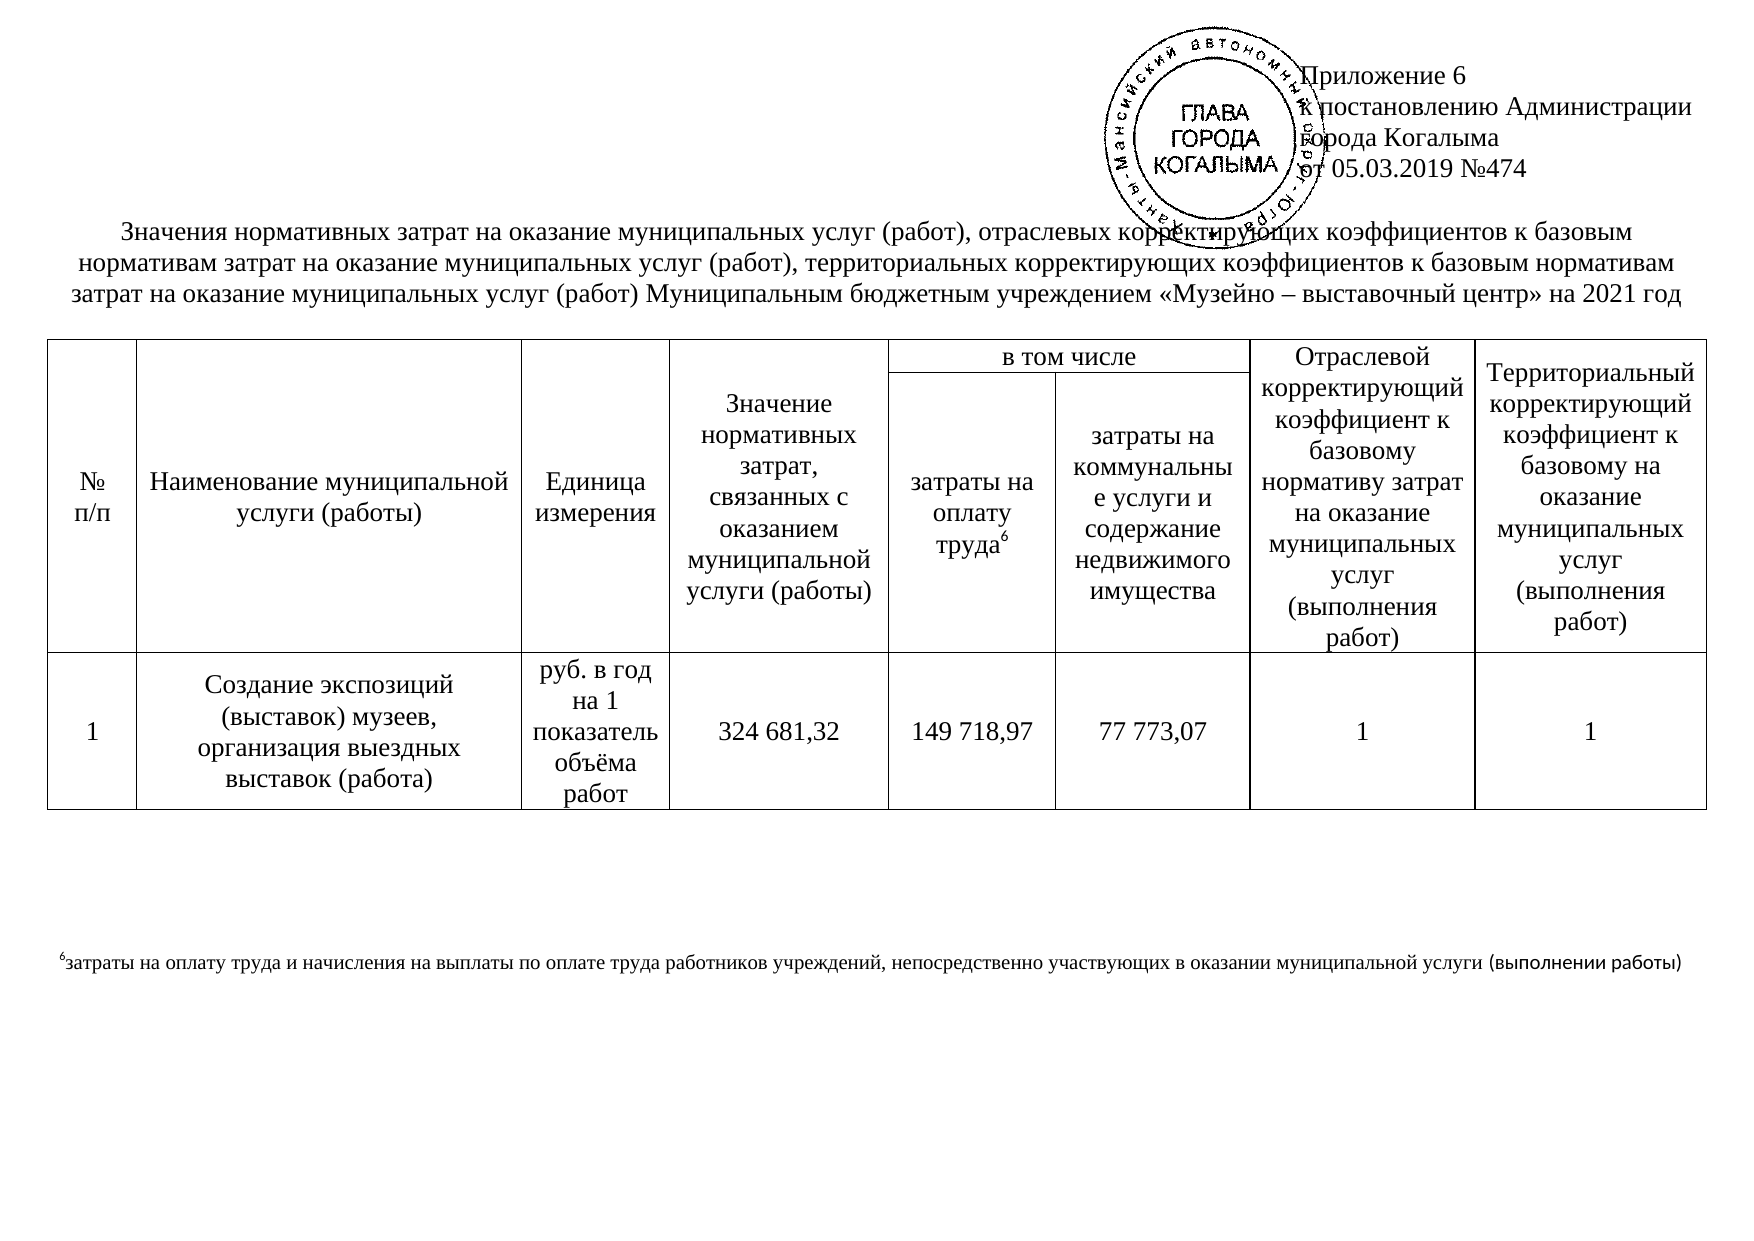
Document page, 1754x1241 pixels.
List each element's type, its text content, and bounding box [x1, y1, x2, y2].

table_header Отраслевой корректирующий коэффициент к базовому нормативу затрат на оказание муниципальных услуг (выполнения работ) [1251, 340, 1474, 652]
table_cell Создание экспозиций (выставок) музеев, организация выездных выставок (работа) [137, 653, 521, 809]
table_cell затраты на коммунальные услуги и содержание недвижимого имущества [1056, 373, 1249, 652]
text Приложение 6 [1299, 59, 1695, 90]
table_cell 1 [1251, 653, 1474, 809]
table_header Наименование муниципальной услуги (работы) [137, 340, 521, 652]
table_cell затраты на оплату труда [889, 373, 1055, 652]
table_cell 1 [1476, 653, 1706, 809]
table_header Единица измерения [522, 340, 669, 652]
table_header в том числе [889, 340, 1249, 372]
text Значения нормативных затрат на оказание муниципальных услуг (работ), отраслевых корректирующих коэффициентов к базовым нормативам затрат на оказание муниципальных услуг (работ), территориальных корректирующих коэффициентов к базовым нормативам затрат на оказание муниципальных услуг (работ) Муниципальным бюджетным учреждением «Музейно – выставочный центр» на 2021 год [59, 215, 1695, 308]
table_cell руб. в год на 1 показатель объёма работ [522, 653, 669, 809]
text от 05.03.2019 №474 [1299, 152, 1695, 184]
table_header № п/п [48, 340, 136, 652]
picture [1102, 26, 1327, 215]
table_header Значение нормативных затрат, связанных с оказанием муниципальной услуги (работы) [670, 340, 888, 652]
table_header Территориальный корректирующий коэффициент к базовому на оказание муниципальных услуг (выполнения работ) [1476, 340, 1706, 652]
table_cell 324 681,32 [670, 653, 888, 809]
table_cell 149 718,97 [889, 653, 1055, 809]
text города Когалыма [1299, 121, 1695, 152]
table_cell 1 [48, 653, 136, 809]
text к постановлению Администрации [1299, 90, 1695, 121]
table_cell 77 773,07 [1056, 653, 1249, 809]
